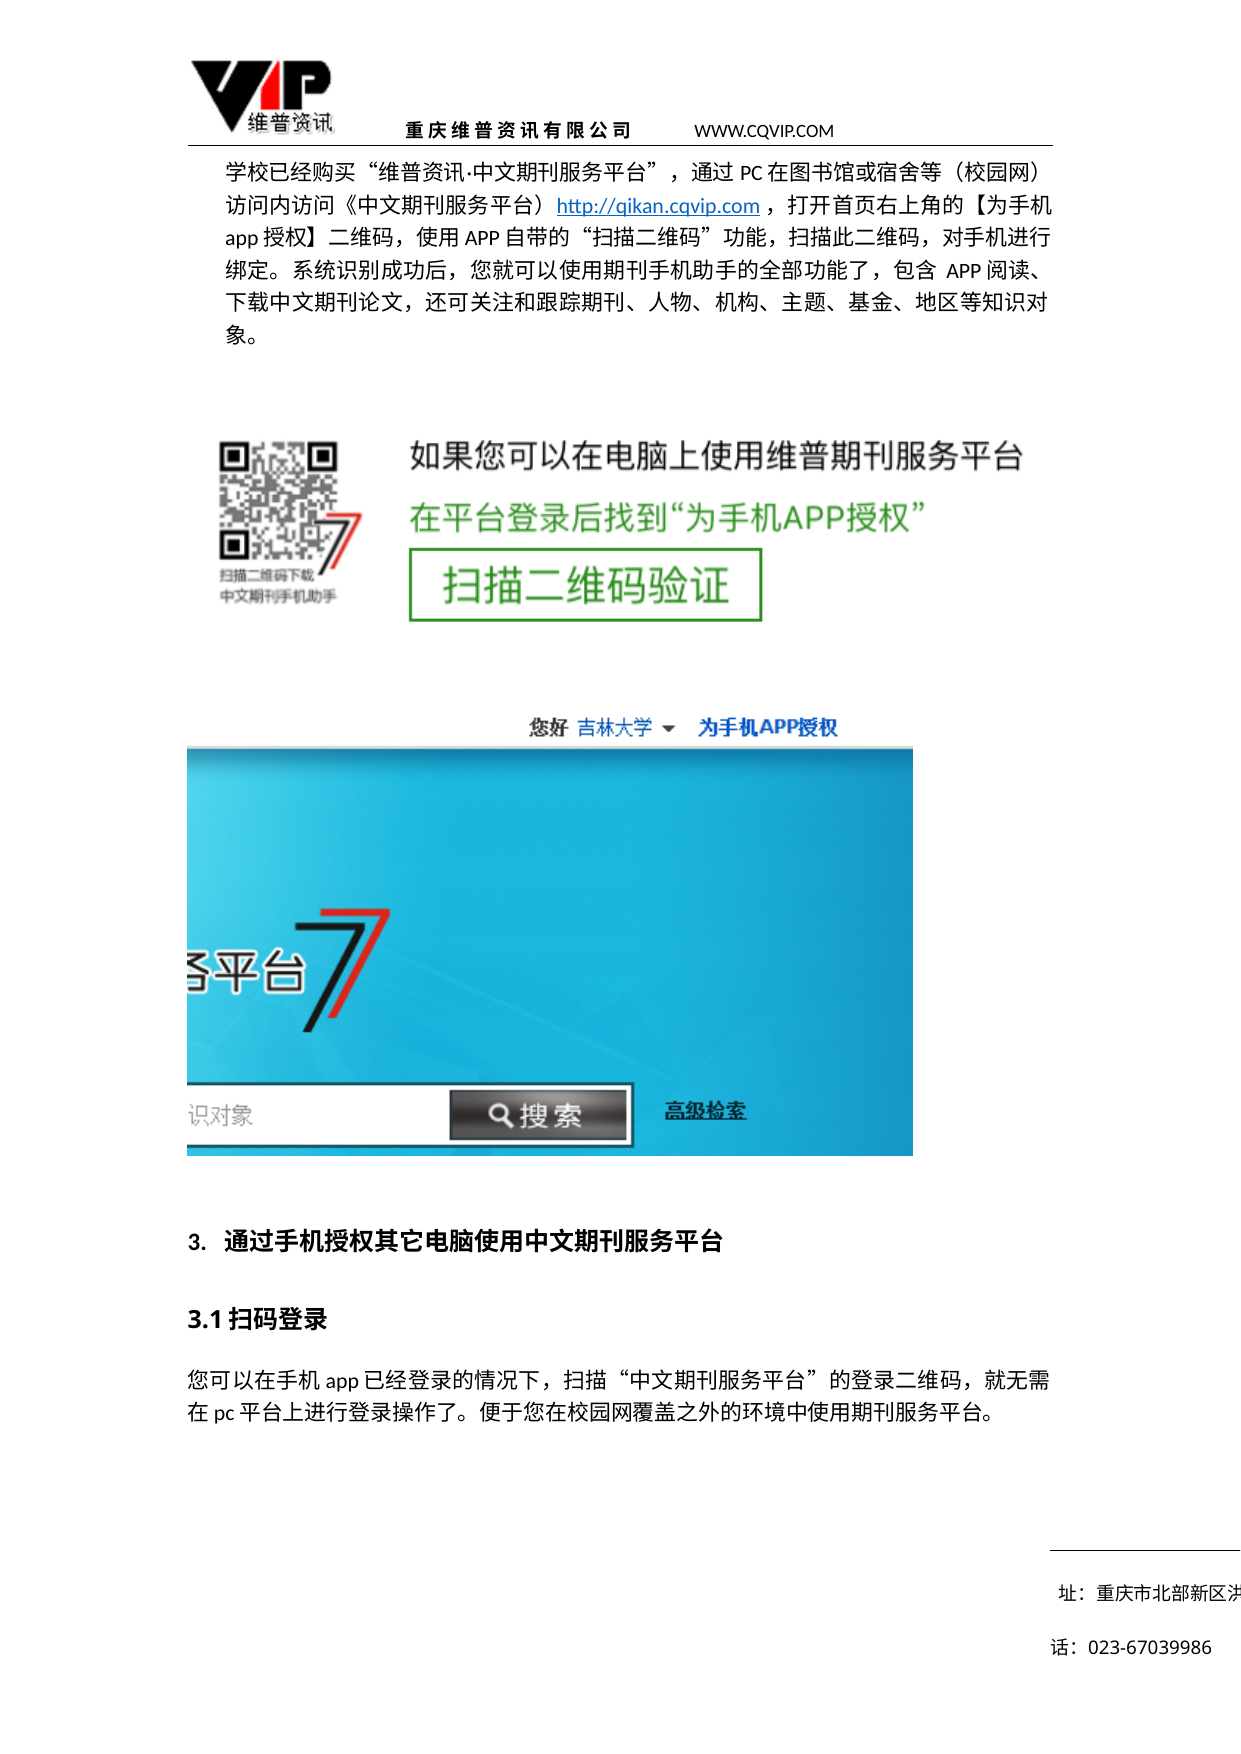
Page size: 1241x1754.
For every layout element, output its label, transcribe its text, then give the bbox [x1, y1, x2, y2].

text 您可以在手机app已经登录的情况下，扫描“中文期刊服务平台”的登录二维码，就无需在pc平台上进行登录操作了。便于您在校园网覆盖之外的环境中使用期刊服务平台。 [187, 1362, 1053, 1427]
list 3.1扫码登录 [187, 1285, 1053, 1350]
picture [187, 349, 1051, 678]
picture [187, 58, 351, 138]
list 学校已经购买“维普资讯·中文期刊服务平台”，通过PC在图书馆或宿舍等（校园网）访问内访问《中文期刊服务平台）http://qikan.cqvip.com ，打开首页右上角的【为手机app授权】二维码，使用APP自带的“扫描二维码”功能，扫描此二维码，对手机进行绑定。系统识别成功后，您就可以使用期刊手机助手的全部功能了，包含APP阅读、下载中文期刊论文，还可关注和跟踪期刊、人物、机构、主题、基金、地区等知识对象。 [225, 155, 1053, 350]
picture [187, 707, 913, 1156]
list 3. 通过手机授权其它电脑使用中文期刊服务平台 [187, 1207, 1053, 1272]
picture [458, 1150, 482, 1156]
